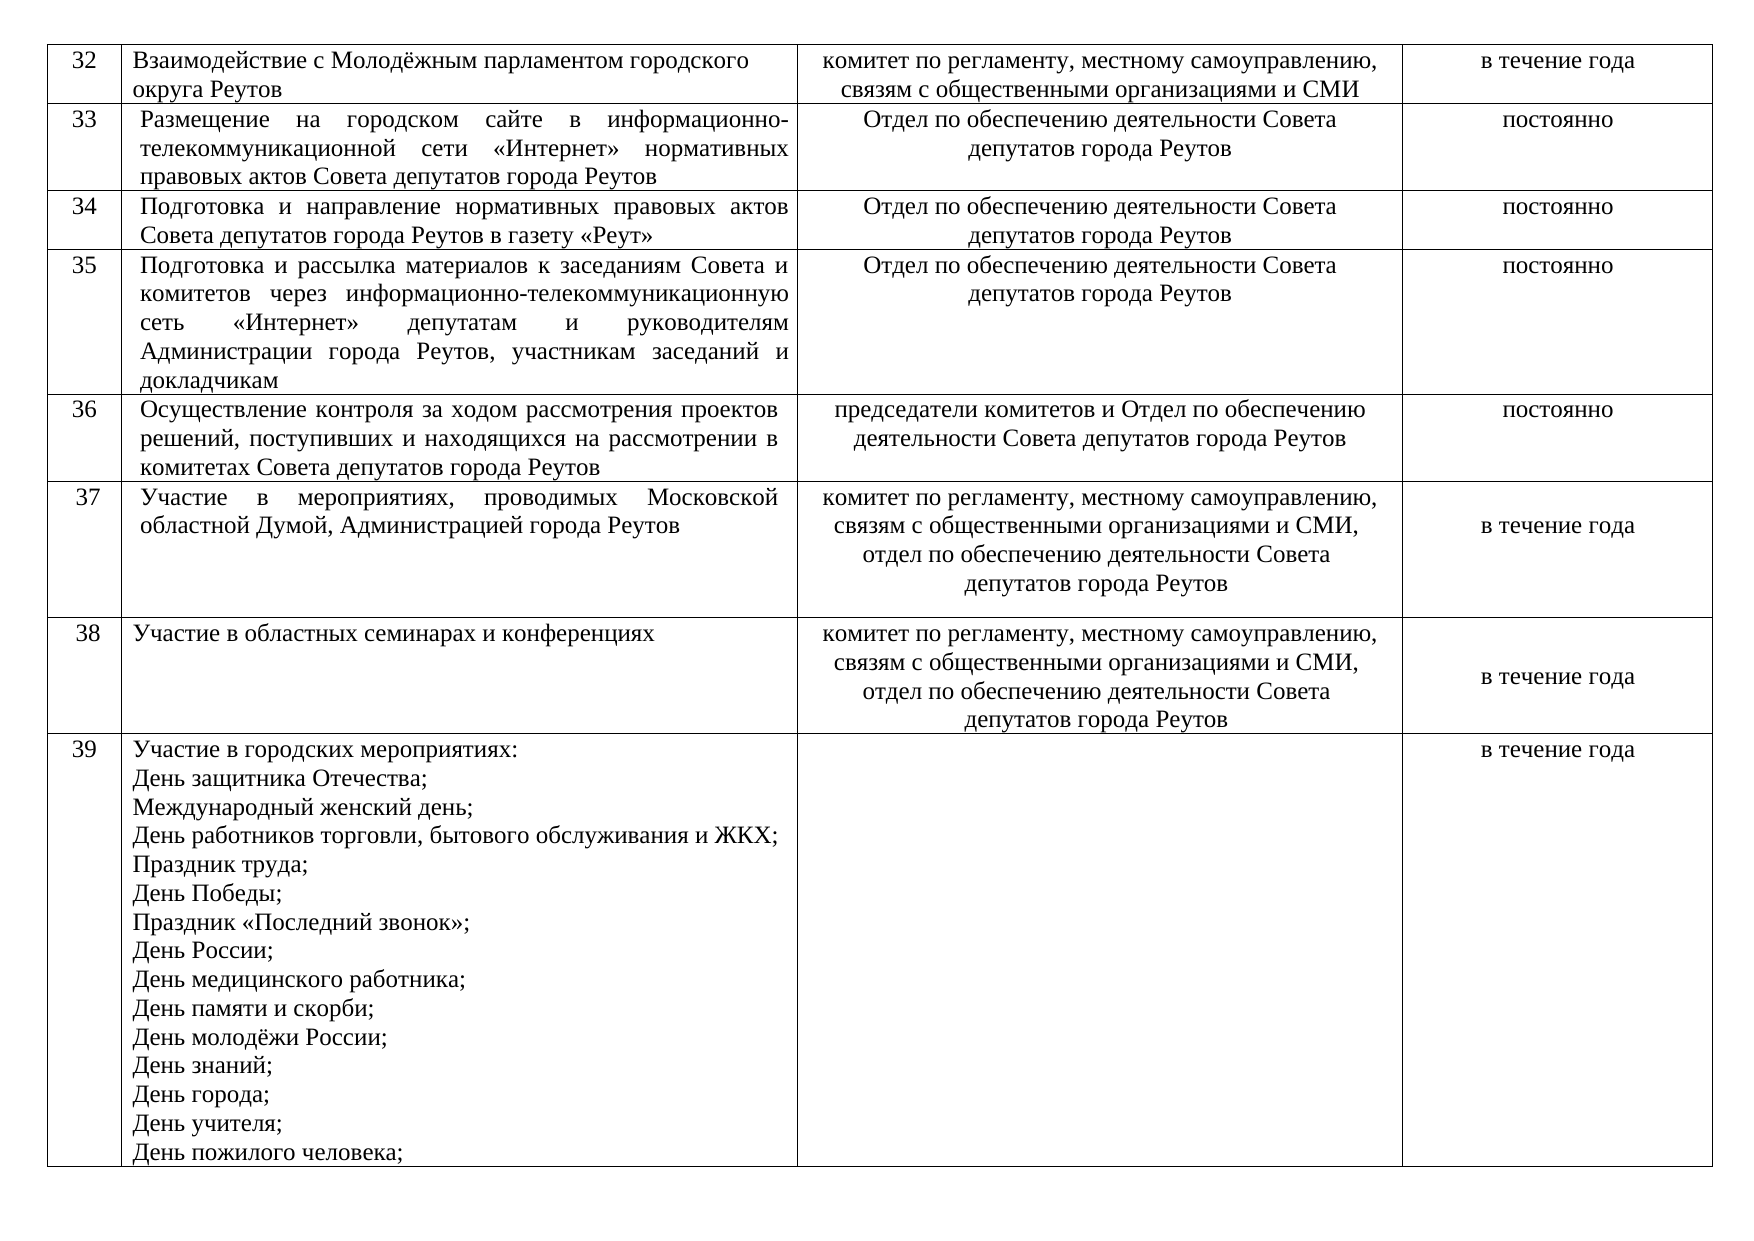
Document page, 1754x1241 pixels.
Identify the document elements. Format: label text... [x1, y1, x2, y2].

table_cell комитет по регламенту, местному самоуправлению, связям с общественными организациями и СМИ, отдел по обеспечению деятельности Совета депутатов города Реутов [798, 618, 1402, 733]
table_cell 37 [48, 482, 121, 617]
table_cell Отдел по обеспечению деятельности Совета депутатов города Реутов [798, 191, 1402, 249]
table_cell 34 [48, 191, 121, 249]
table_cell Подготовка и рассылка материалов к заседаниям Совета и комитетов через информационно-телекоммуникационную сеть «Интернет» депутатам и руководителям Администрации города Реутов, участникам заседаний и докладчикам [122, 250, 797, 393]
table_cell в течение года [1403, 482, 1712, 617]
table_cell комитет по регламенту, местному самоуправлению, связям с общественными организациями и СМИ, отдел по обеспечению деятельности Совета депутатов города Реутов [798, 482, 1402, 617]
table_cell постоянно [1403, 191, 1712, 249]
table_cell Участие в областных семинарах и конференциях [122, 618, 797, 733]
table_cell 33 [48, 104, 121, 190]
table_cell Подготовка и направление нормативных правовых актов Совета депутатов города Реутов в газету «Реут» [122, 191, 797, 249]
table_cell Отдел по обеспечению деятельности Совета депутатов города Реутов [798, 104, 1402, 190]
table_cell в течение года [1403, 45, 1712, 103]
table_cell 32 [48, 45, 121, 103]
table_cell Осуществление контроля за ходом рассмотрения проектов решений, поступивших и находящихся на рассмотрении в комитетах Совета депутатов города Реутов [122, 395, 797, 481]
table_cell в течение года [1403, 618, 1712, 733]
table_cell Размещение на городском сайте в информационно-телекоммуникационной сети «Интернет» нормативных правовых актов Совета депутатов города Реутов [122, 104, 797, 190]
table_cell 35 [48, 250, 121, 393]
table_cell постоянно [1403, 250, 1712, 393]
table_cell Взаимодействие с Молодёжным парламентом городского округа Реутов [122, 45, 797, 103]
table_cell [122, 734, 797, 1166]
table_cell 38 [48, 618, 121, 733]
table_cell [798, 45, 1402, 103]
table_cell в течение года [1403, 734, 1712, 1166]
table_cell Участие в мероприятиях, проводимых Московской областной Думой, Администрацией города Реутов [122, 482, 797, 617]
table_cell постоянно [1403, 104, 1712, 190]
table_cell 39 [48, 734, 121, 1166]
table_cell [798, 734, 1402, 1166]
table_cell Отдел по обеспечению деятельности Совета депутатов города Реутов [798, 250, 1402, 393]
table_cell председатели комитетов и Отдел по обеспечению деятельности Совета депутатов города Реутов [798, 395, 1402, 481]
table_cell постоянно [1403, 395, 1712, 481]
table_cell 36 [48, 395, 121, 481]
